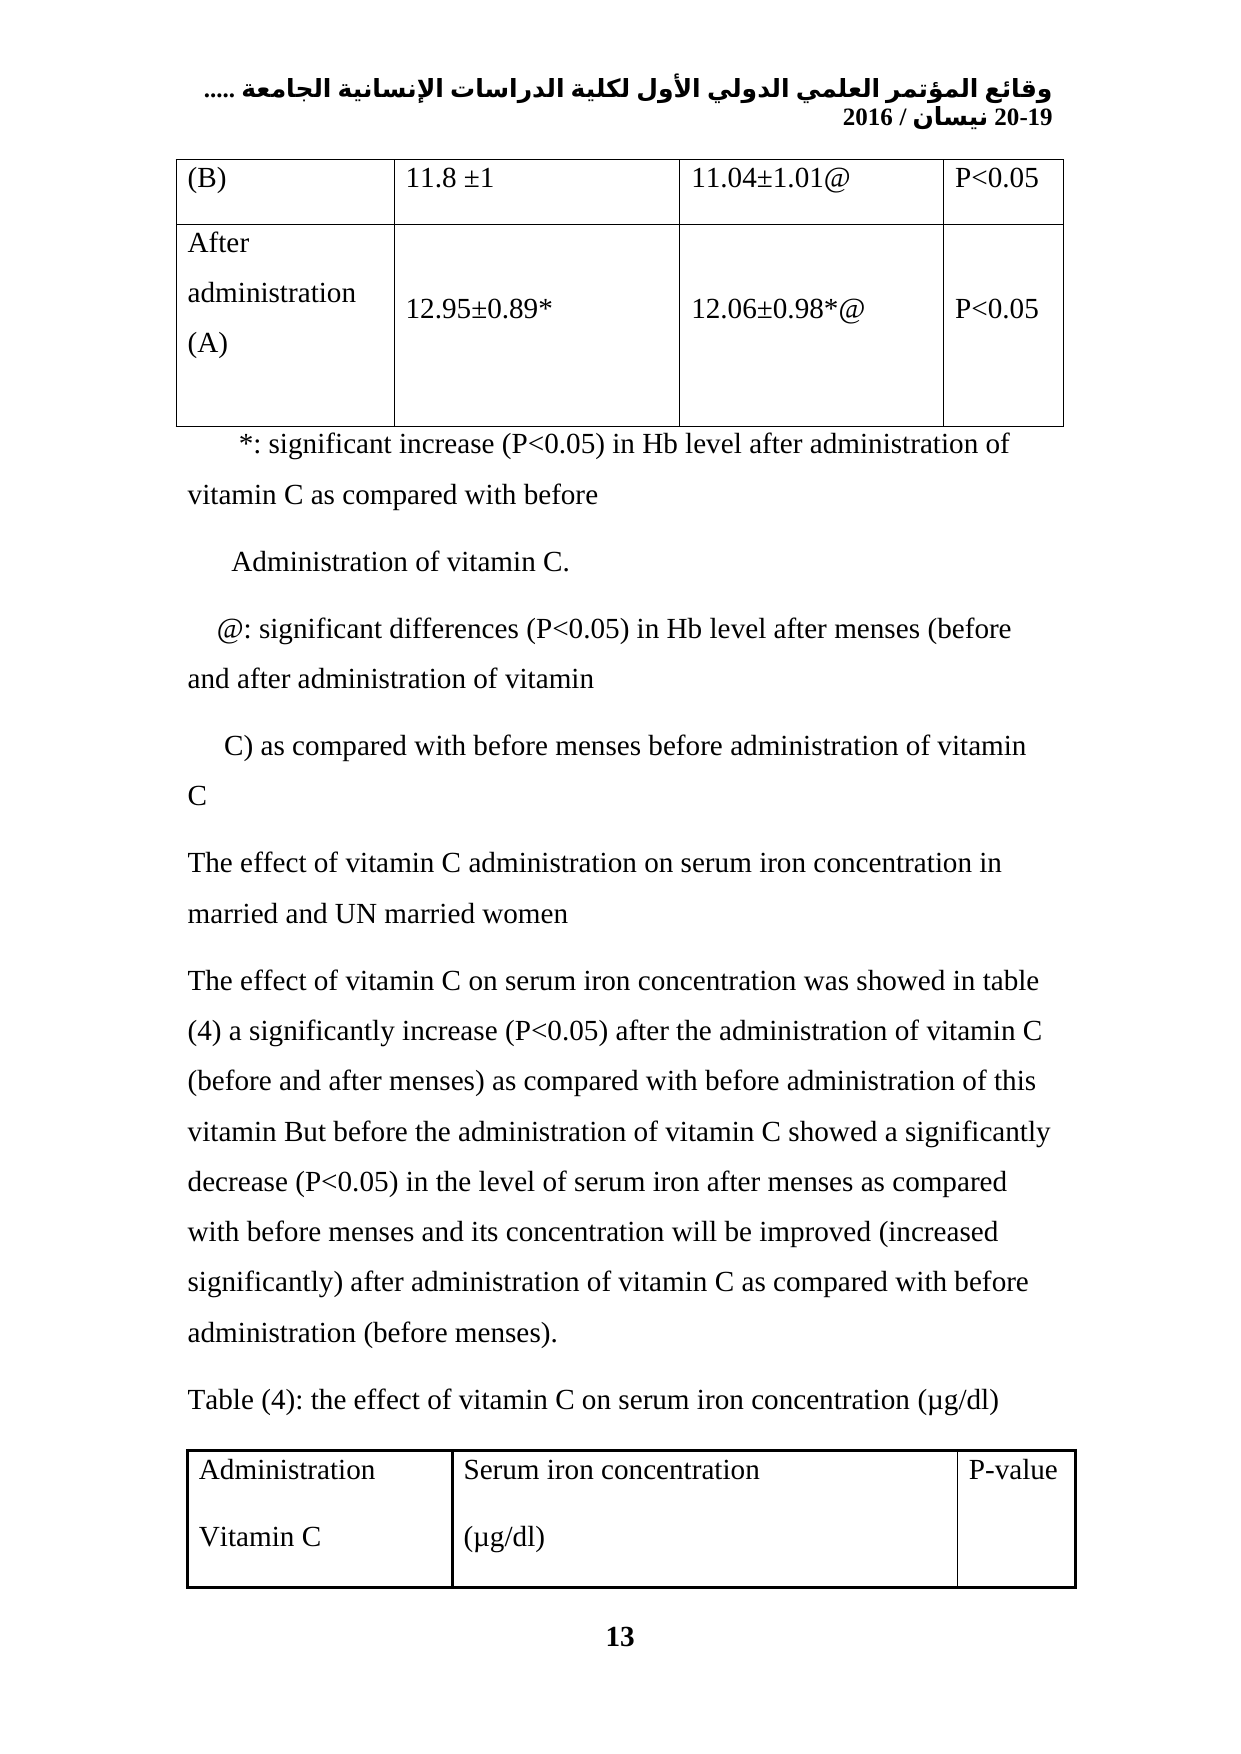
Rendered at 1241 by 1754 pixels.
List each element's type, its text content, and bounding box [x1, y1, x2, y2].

text Administration of vitamin C. [187, 544, 1053, 577]
table_header P-value [958, 1452, 1074, 1586]
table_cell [177, 160, 394, 224]
table_header Serum iron concentration (µg/dl) [454, 1452, 957, 1586]
text *: significant increase (P<0.05) in Hb level after administration of vitamin C as compared with before [187, 427, 1053, 510]
table_cell 12.95±0.89* [395, 225, 679, 426]
table_cell 11.8 ±1 [395, 160, 679, 224]
text @: significant differences (P<0.05) in Hb level after menses (before and after administration of vitamin [187, 611, 1053, 695]
text Table (4): the effect of vitamin C on serum iron concentration (µg/dl) [187, 1382, 1053, 1415]
table_cell After administration (A) [177, 225, 394, 426]
text The effect of vitamin C administration on serum iron concentration in married and UN married women [187, 845, 1053, 929]
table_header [189, 1452, 451, 1586]
table_cell P<0.05 [944, 225, 1063, 426]
table_cell P<0.05 [944, 160, 1063, 224]
table_cell 11.04±1.01@ [680, 160, 943, 224]
table_cell 12.06±0.98*@ [680, 225, 943, 426]
text C) as compared with before menses before administration of vitamin C [187, 728, 1053, 812]
text The effect of vitamin C on serum iron concentration was showed in table (4) a significantly increase (P<0.05) after the administration of vitamin C (before and after menses) as compared with before administration of this vitamin But before the administration of vitamin C showed a significantly decrease (P<0.05) in the level of serum iron after menses as compared with before menses and its concentration will be improved (increased significantly) after administration of vitamin C as compared with before administration (before menses). [187, 963, 1053, 1348]
